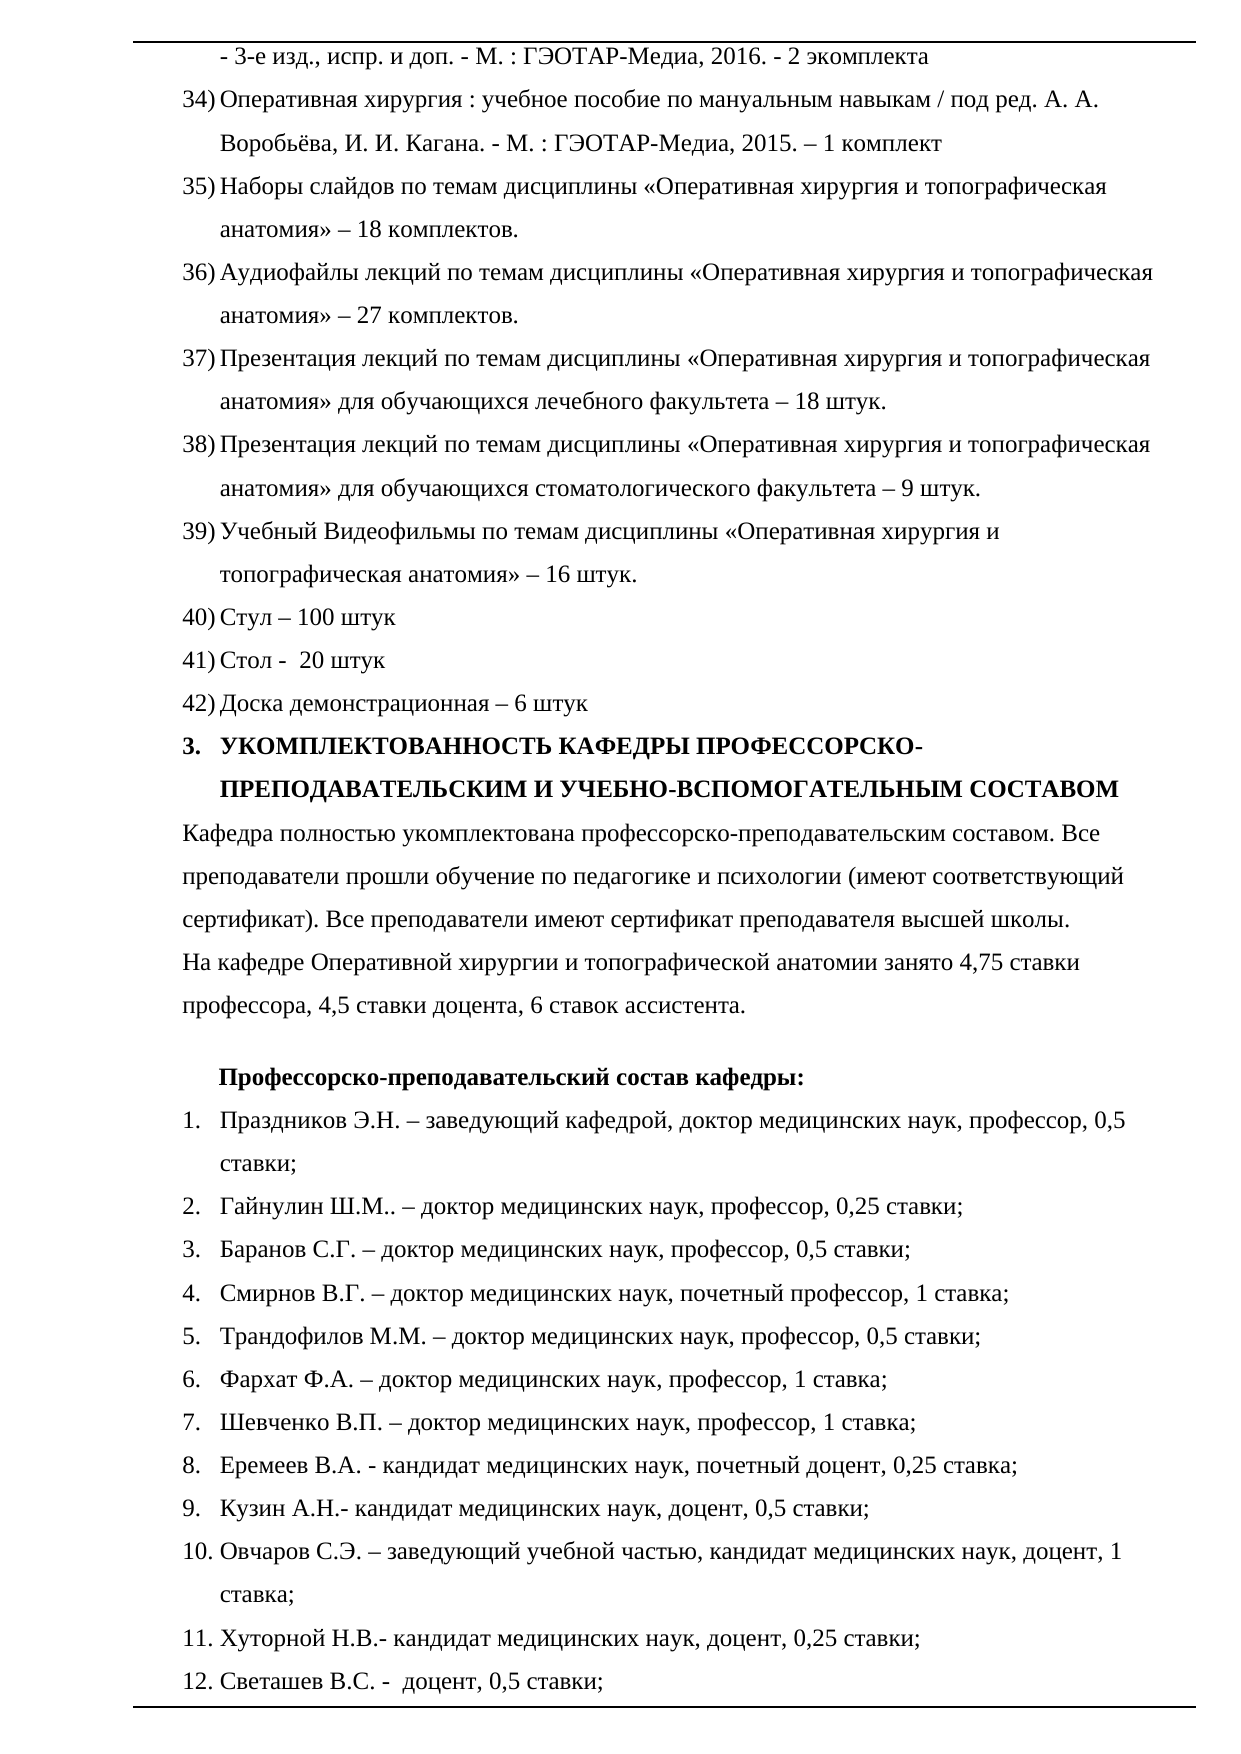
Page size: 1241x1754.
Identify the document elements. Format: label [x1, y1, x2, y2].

table_header [133, 43, 1196, 1706]
